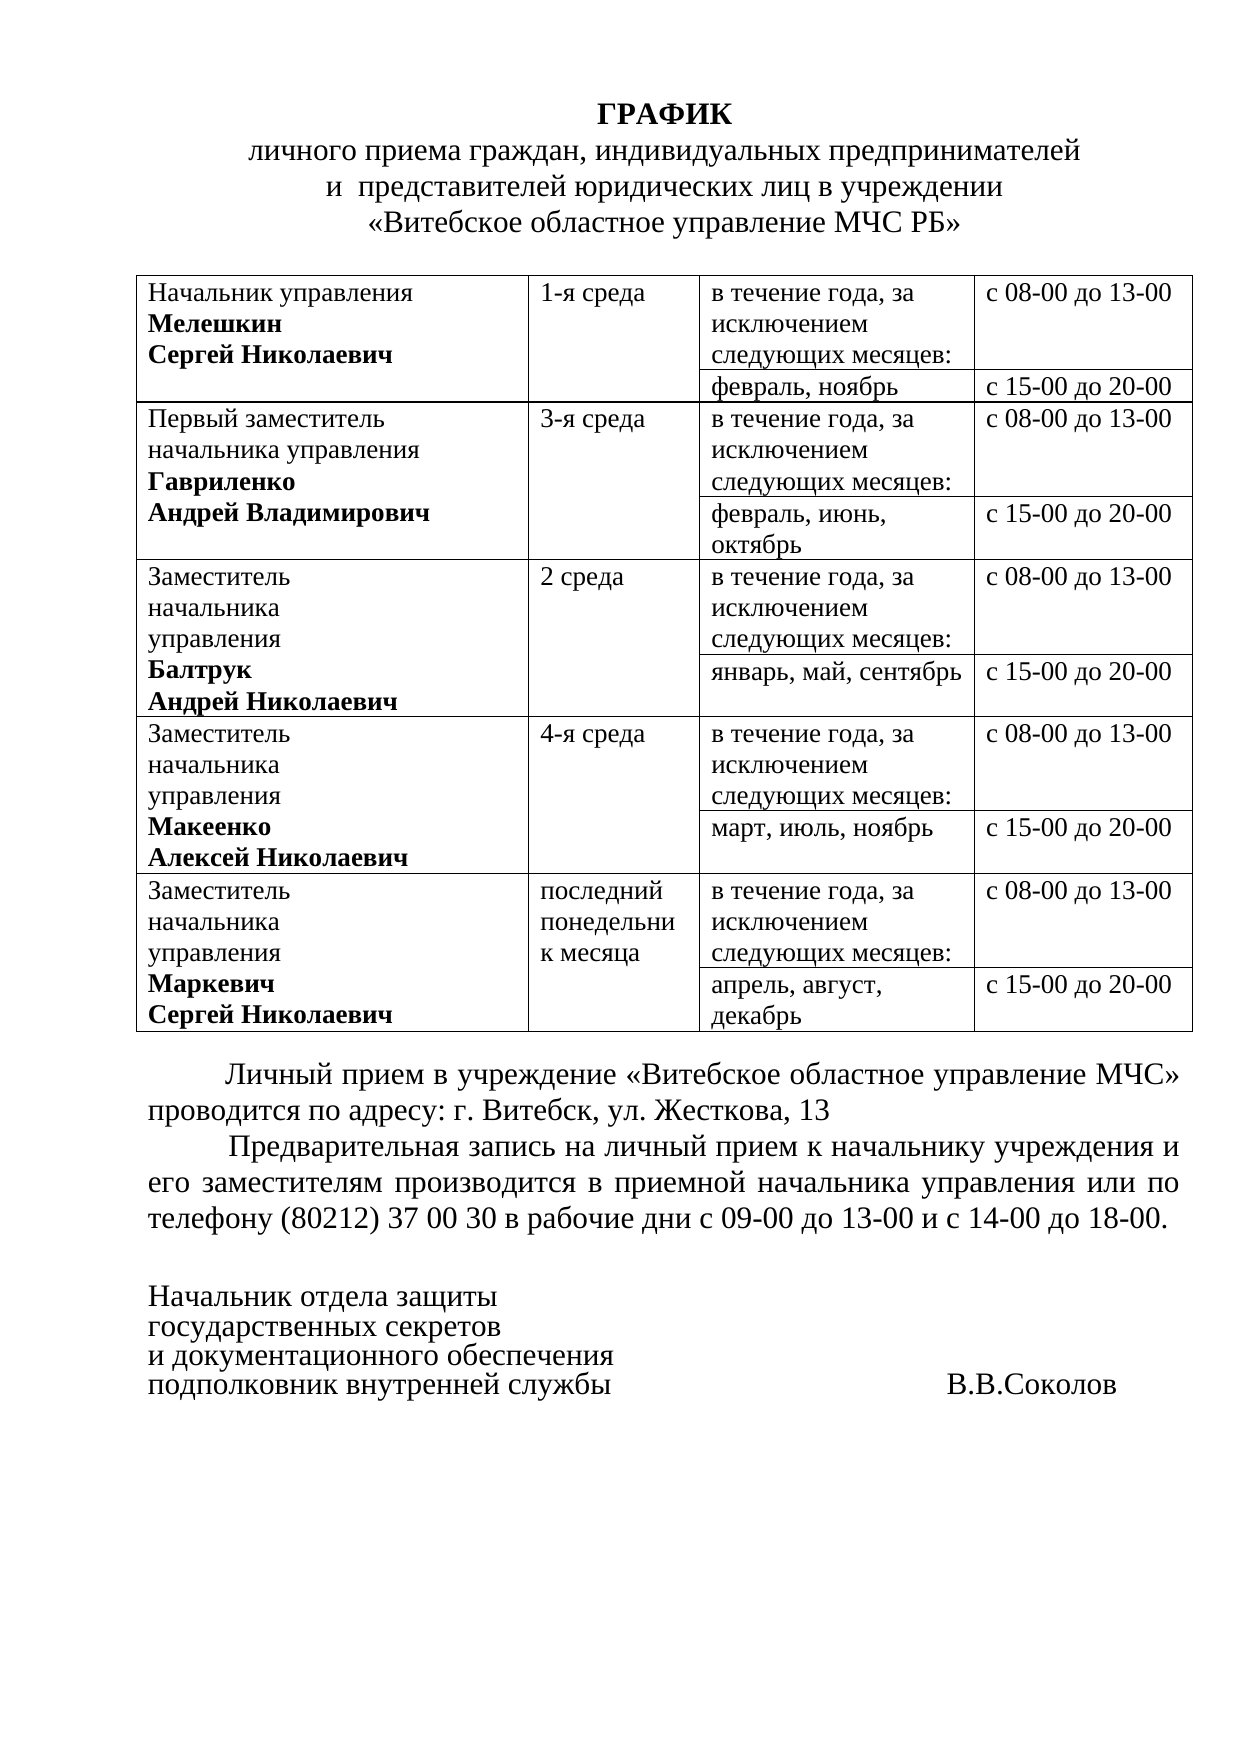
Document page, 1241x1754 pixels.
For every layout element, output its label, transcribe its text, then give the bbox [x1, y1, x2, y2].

table_cell последний понедельник месяца [529, 874, 699, 1031]
text подполковник внутренней службы В.В.Соколов [148, 1371, 1181, 1400]
text «Витебское областное управление МЧС РБ» [148, 203, 1181, 239]
text Личный прием в учреждение «Витебское областное управление МЧС» проводится по адресу: г. Витебск, ул. Жесткова, 13 [148, 1056, 1181, 1127]
table_cell с 08-00 до 13-00 [975, 560, 1192, 654]
table_cell Заместитель начальника управления Макеенко Алексей Николаевич [137, 717, 528, 873]
text государственных секретов [148, 1313, 1181, 1342]
table_header в течение года, за исключением следующих месяцев: [700, 276, 974, 369]
table_cell с 15-00 до 20-00 [975, 497, 1192, 559]
table_cell с 08-00 до 13-00 [975, 717, 1192, 810]
text и документационного обеспечения [148, 1342, 1181, 1371]
table_cell с 15-00 до 20-00 [975, 811, 1192, 873]
table_cell с 15-00 до 20-00 [975, 655, 1192, 716]
text и представителей юридических лиц в учреждении [148, 167, 1181, 203]
table_cell с 15-00 до 20-00 [975, 968, 1192, 1031]
table_cell с 15-00 до 20-00 [975, 370, 1192, 401]
table_cell 4-я среда [529, 717, 699, 873]
table_cell март, июль, ноябрь [700, 811, 974, 873]
text личного приема граждан, индивидуальных предпринимателей [148, 131, 1181, 167]
table_cell февраль, июнь, октябрь [700, 497, 974, 559]
table_cell 3-я среда [529, 403, 699, 559]
table_header Начальник управления Мелешкин Сергей Николаевич [137, 276, 528, 401]
table_header 1-я среда [529, 276, 699, 401]
text Начальник отдела защиты [148, 1283, 1181, 1313]
table_cell февраль, ноябрь [700, 370, 974, 401]
table_cell Первый заместитель начальника управления Гавриленко Андрей Владимирович [137, 403, 528, 559]
table_cell Заместитель начальника управления Маркевич Сергей Николаевич [137, 874, 528, 1031]
table_cell в течение года, за исключением следующих месяцев: [700, 874, 974, 967]
table_cell январь, май, сентябрь [700, 655, 974, 716]
text Предварительная запись на личный прием к начальнику учреждения и его заместителям производится в приемной начальника управления или по телефону (80212) 37 00 30 в рабочие дни с 09-00 до 13-00 и с 14-00 до 18-00. [148, 1127, 1181, 1235]
table_cell 2 среда [529, 560, 699, 716]
table_header с 08-00 до 13-00 [975, 276, 1192, 369]
table_cell Заместитель начальника управления Балтрук Андрей Николаевич [137, 560, 528, 716]
table_cell с 08-00 до 13-00 [975, 874, 1192, 967]
table_cell в течение года, за исключением следующих месяцев: [700, 717, 974, 810]
table_cell с 08-00 до 13-00 [975, 403, 1192, 496]
subtitle ГРАФИК [148, 95, 1181, 131]
table_cell в течение года, за исключением следующих месяцев: [700, 560, 974, 654]
table_cell апрель, август, декабрь [700, 968, 974, 1031]
table_cell в течение года, за исключением следующих месяцев: [700, 403, 974, 496]
